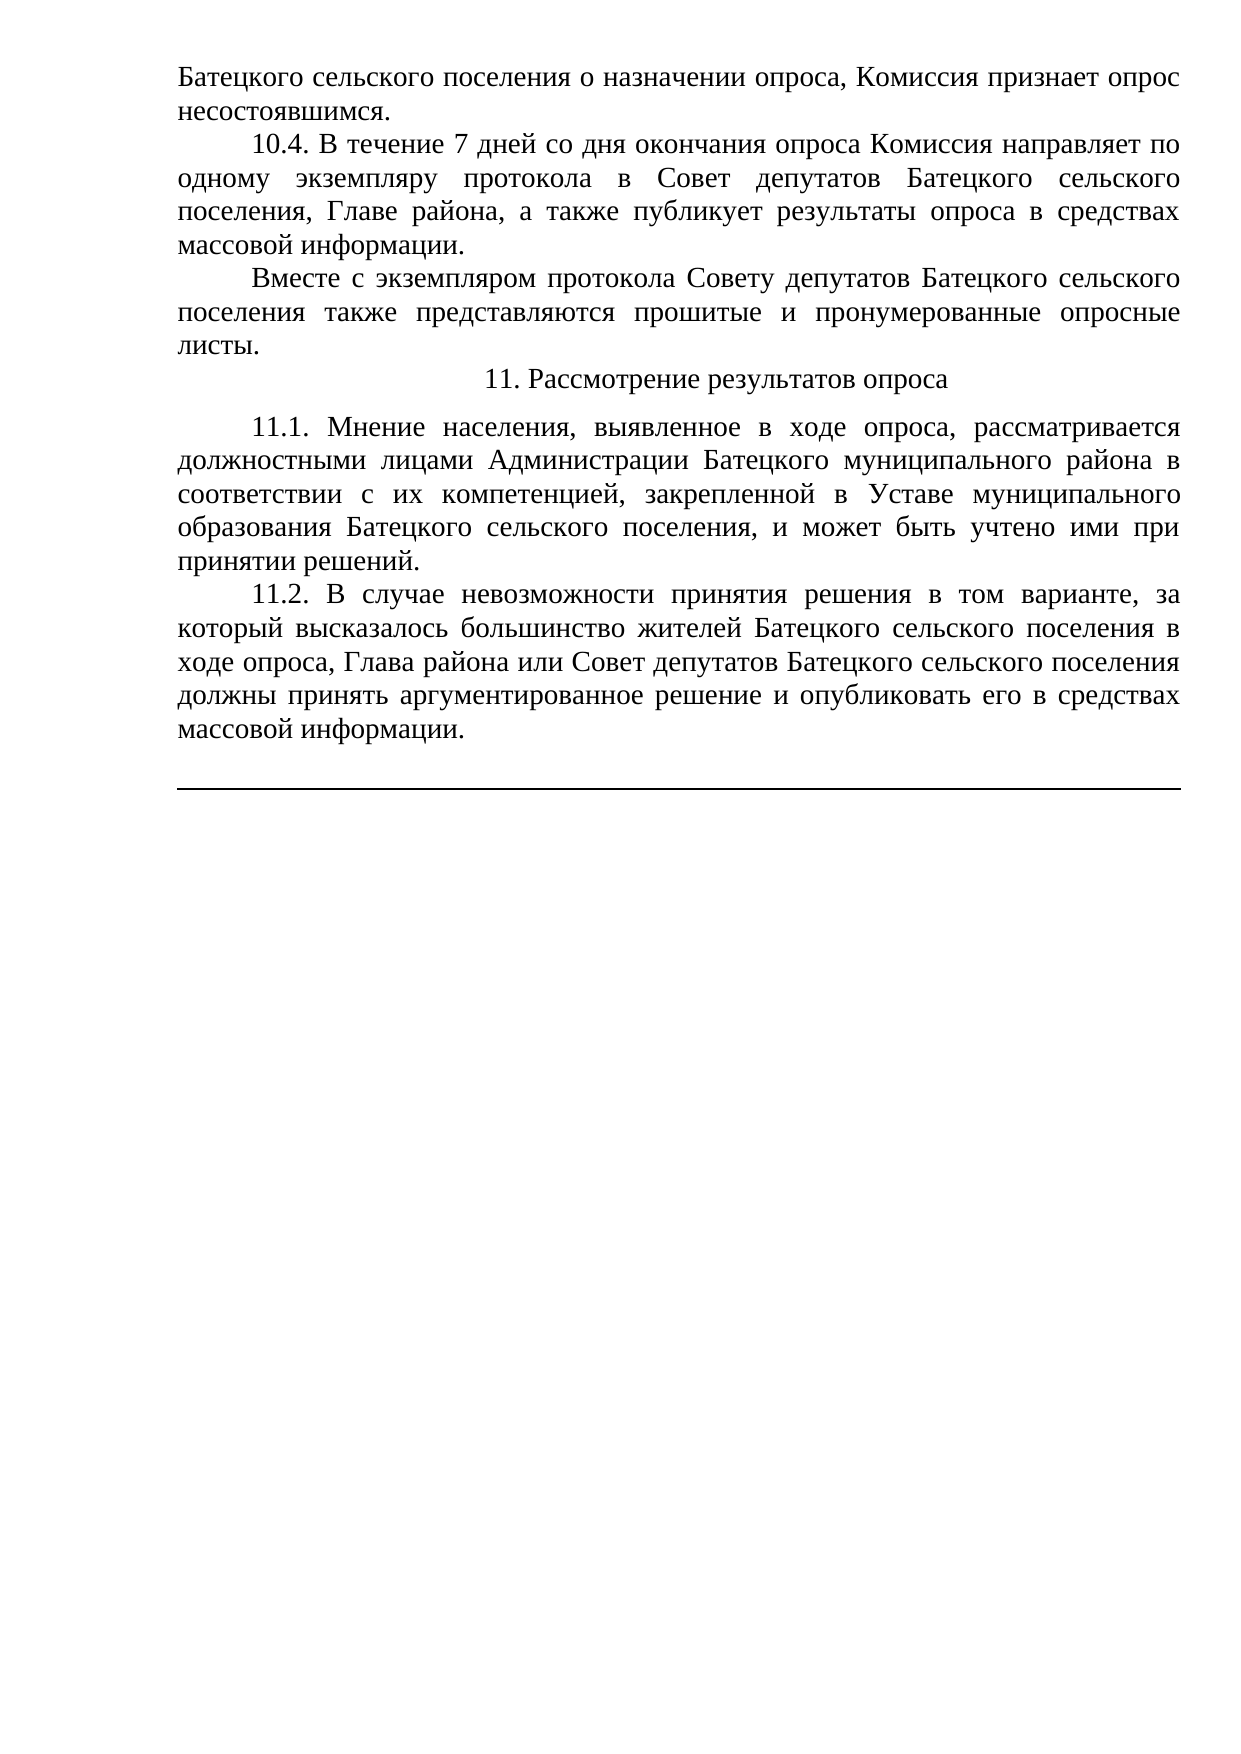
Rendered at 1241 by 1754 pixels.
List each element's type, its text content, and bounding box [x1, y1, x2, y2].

text 10.4. В течение 7 дней со дня окончания опроса Комиссия направляет по одному экземпляру протокола в Совет депутатов Батецкого сельского поселения, Главе района, а также публикует результаты опроса в средствах массовой информации. [177, 126, 1181, 260]
text 11. Рассмотрение результатов опроса [177, 361, 1181, 394]
text 11.1. Мнение населения, выявленное в ходе опроса, рассматривается должностными лицами Администрации Батецкого муниципального района в соответствии с их компетенцией, закрепленной в Уставе муниципального образования Батецкого сельского поселения, и может быть учтено ими при принятии решений. [177, 409, 1181, 577]
text Вместе с экземпляром протокола Совету депутатов Батецкого сельского поселения также представляются прошитые и пронумерованные опросные листы. [177, 260, 1181, 361]
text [177, 59, 1181, 126]
text 11.2. В случае невозможности принятия решения в том варианте, за который высказалось большинство жителей Батецкого сельского поселения в ходе опроса, Глава района или Совет депутатов Батецкого сельского поселения должны принять аргументированное решение и опубликовать его в средствах массовой информации. [177, 577, 1181, 744]
